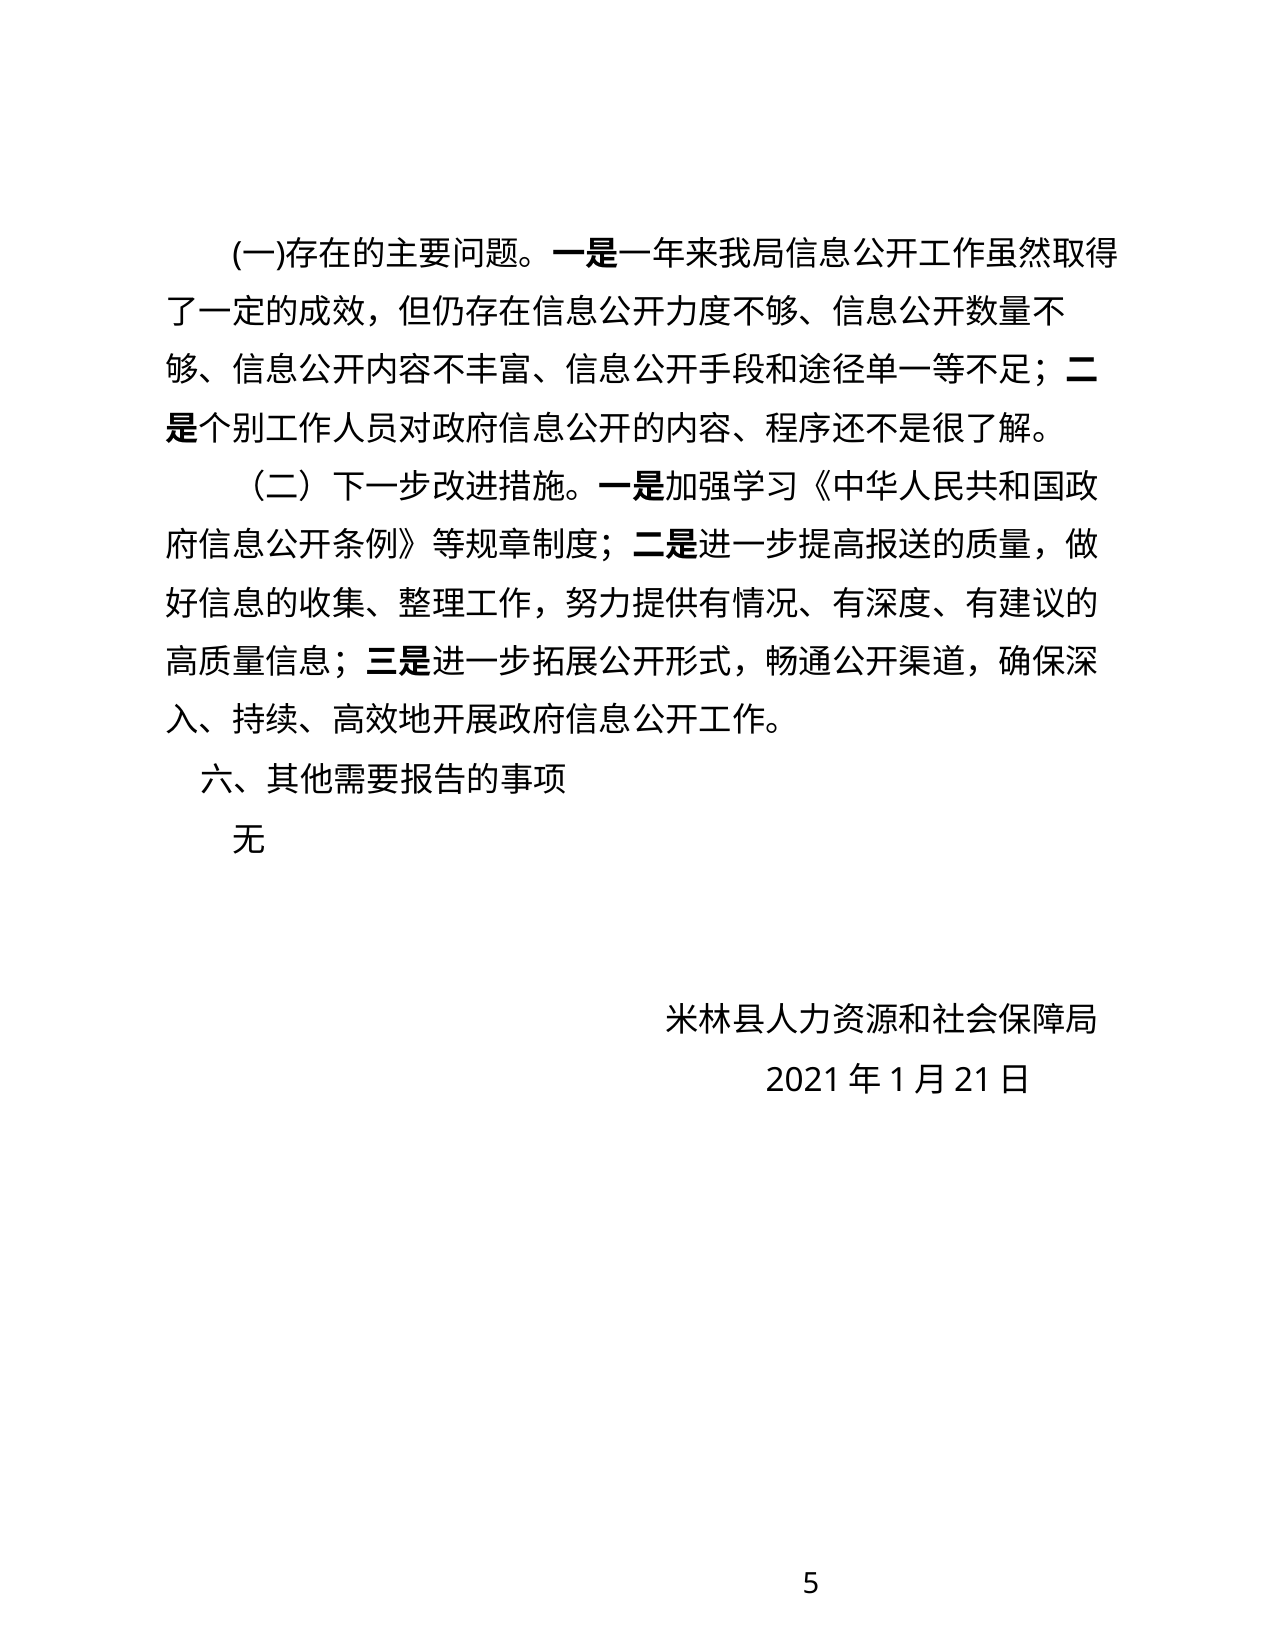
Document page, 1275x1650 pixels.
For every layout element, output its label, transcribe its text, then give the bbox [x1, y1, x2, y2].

list 六、其他需要报告的事项 [165, 743, 1121, 804]
list 米林县人力资源和社会保障局 [165, 984, 1121, 1044]
text (一)存在的主要问题。一是一年来我局信息公开工作虽然取得了一定的成效，但仍存在信息公开力度不够、信息公开数量不够、信息公开内容不丰富、信息公开手段和途径单一等不足；二是个别工作人员对政府信息公开的内容、程序还不是很了解。 [165, 218, 1121, 452]
text （二）下一步改进措施。一是加强学习《中华人民共和国政府信息公开条例》等规章制度；二是进一步提高报送的质量，做好信息的收集、整理工作，努力提供有情况、有深度、有建议的高质量信息；三是进一步拓展公开形式，畅通公开渠道，确保深入、持续、高效地开展政府信息公开工作。 [165, 452, 1121, 743]
list 无 [165, 804, 1121, 864]
list 2021年1月21日 [165, 1044, 1121, 1104]
